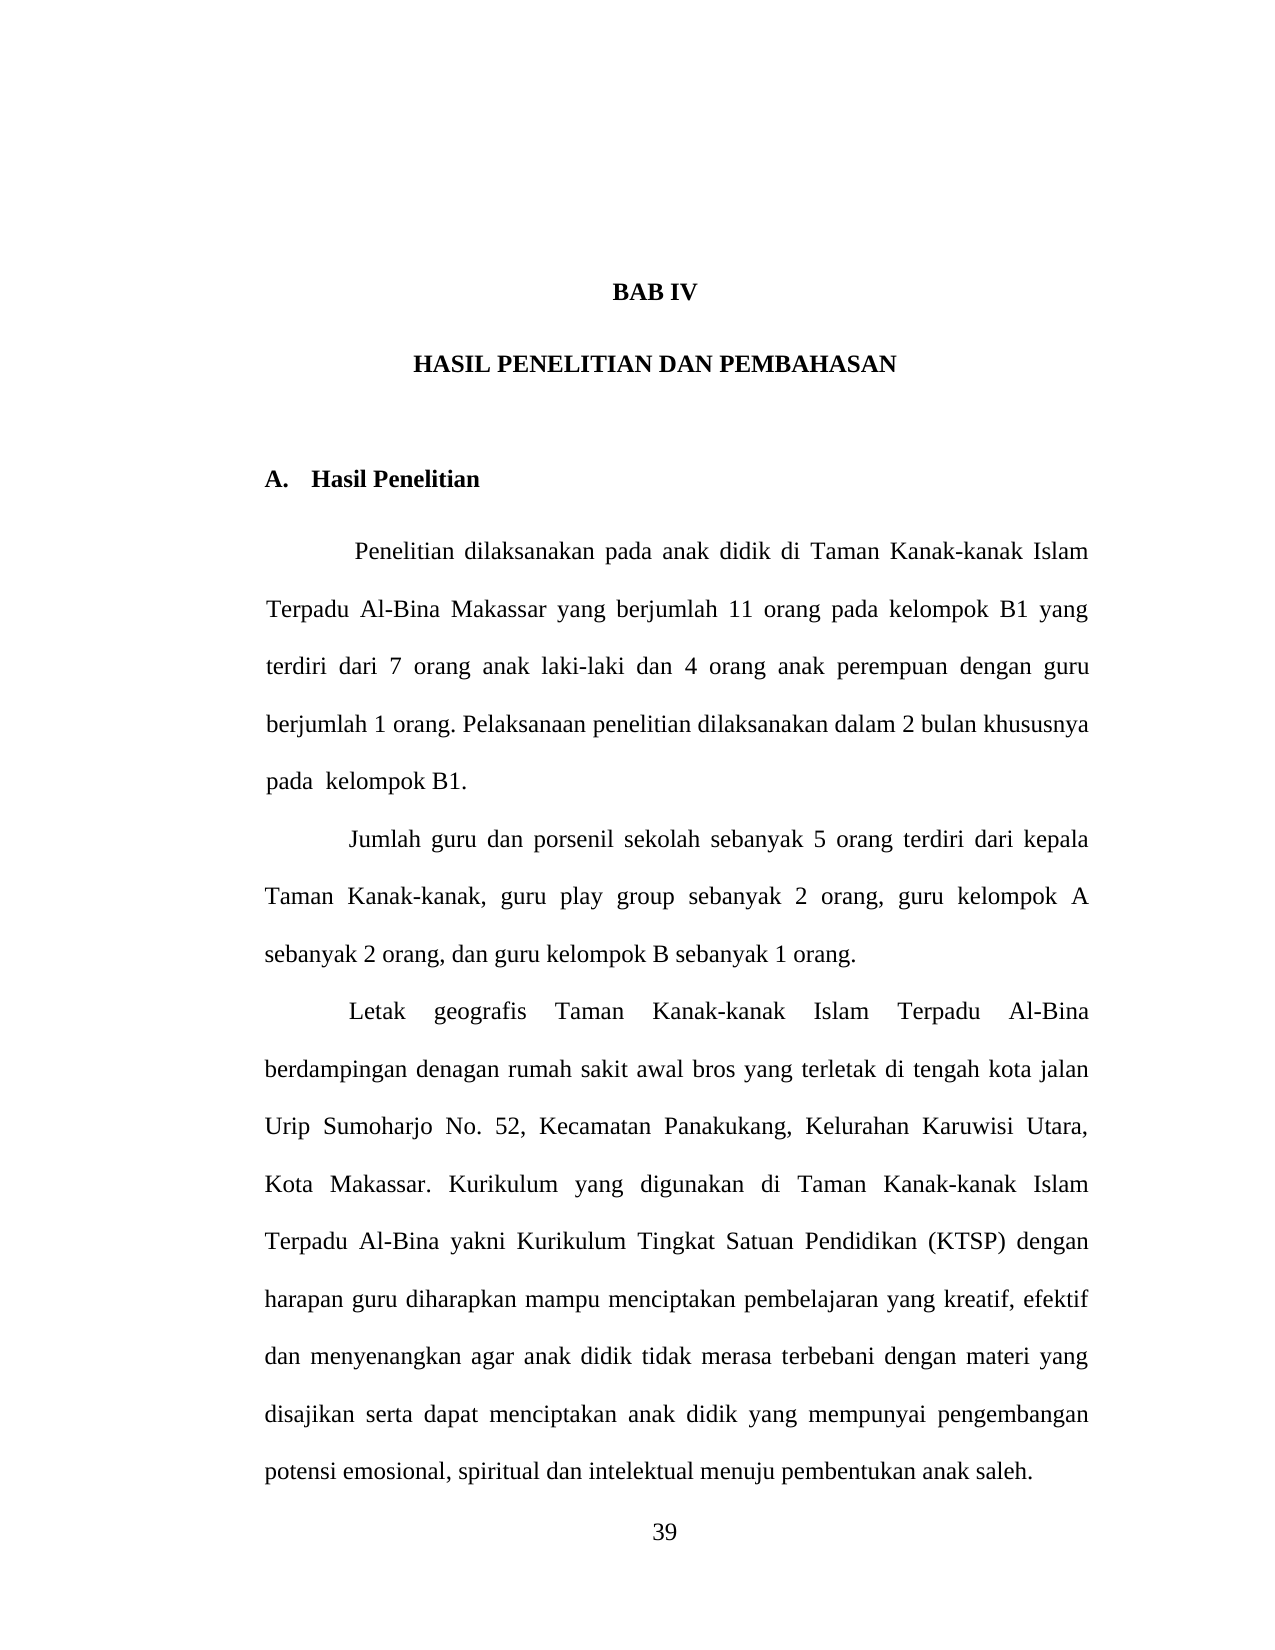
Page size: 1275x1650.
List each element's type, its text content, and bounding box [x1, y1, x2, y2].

list HASIL PENELITIAN DAN PEMBAHASAN [236, 349, 1074, 378]
text Jumlah guru dan porsenil sekolah sebanyak 5 orang terdiri dari kepala Taman Kanak-kanak, guru play group sebanyak 2 orang, guru kelompok A sebanyak 2 orang, dan guru kelompok B sebanyak 1 orang. [264, 824, 1089, 967]
list Hasil Penelitian [264, 464, 1074, 493]
text Letak geografis Taman Kanak-kanak Islam Terpadu Al-Bina berdampingan denagan rumah sakit awal bros yang terletak di tengah kota jalan Urip Sumoharjo No. 52, Kecamatan Panakukang, Kelurahan Karuwisi Utara, Kota Makassar. Kurikulum yang digunakan di Taman Kanak-kanak Islam Terpadu Al-Bina yakni Kurikulum Tingkat Satuan Pendidikan (KTSP) dengan harapan guru diharapkan mampu menciptakan pembelajaran yang kreatif, efektif dan menyenangkan agar anak didik tidak merasa terbebani dengan materi yang disajikan serta dapat menciptakan anak didik yang mempunyai pengembangan potensi emosional, spiritual dan intelektual menuju pembentukan anak saleh. [264, 996, 1089, 1485]
text Penelitian dilaksanakan pada anak didik di Taman Kanak-kanak Islam Terpadu Al-Bina Makassar yang berjumlah 11 orang pada kelompok B1 yang terdiri dari 7 orang anak laki-laki dan 4 orang anak perempuan dengan guru berjumlah 1 orang. Pelaksanaan penelitian dilaksanakan dalam 2 bulan khususnya pada kelompok B1. [266, 536, 1089, 795]
text BAB IV [236, 277, 1074, 306]
